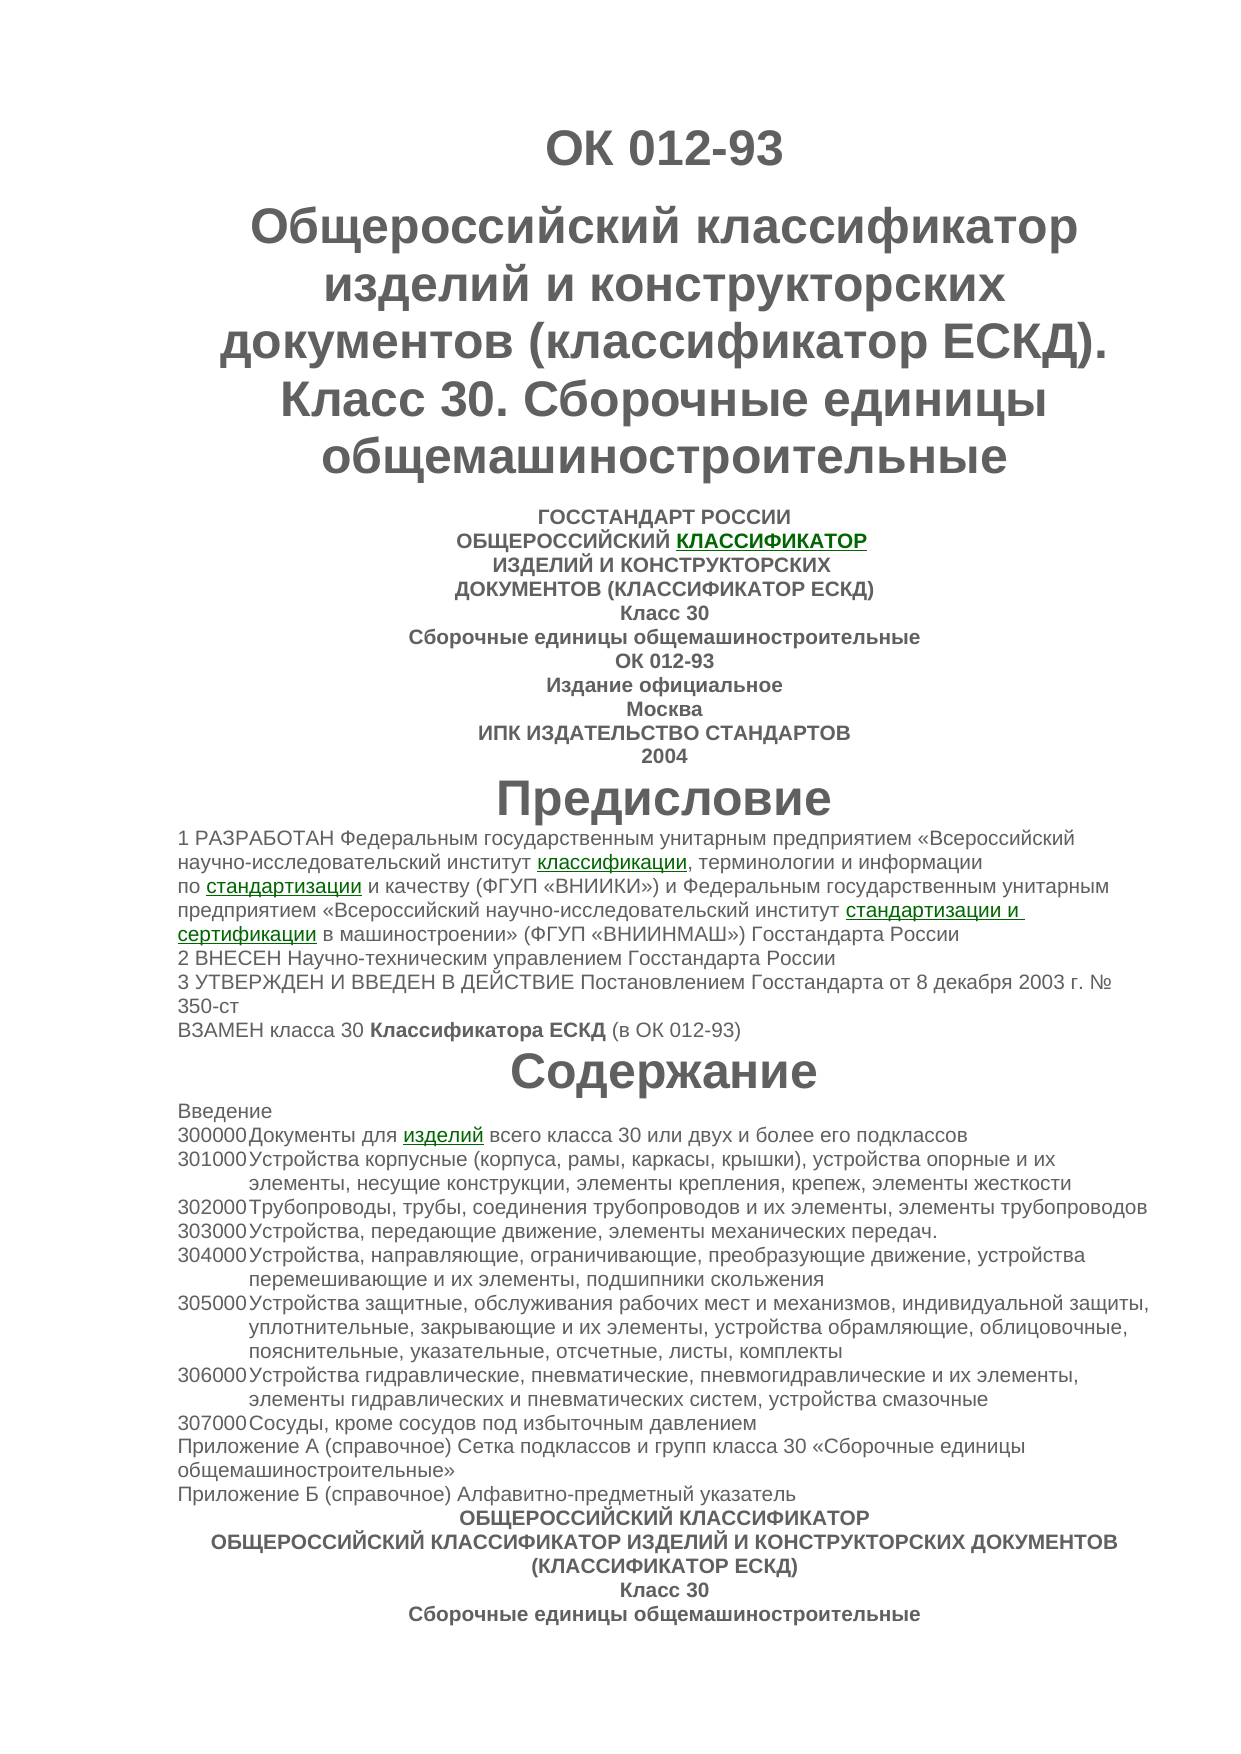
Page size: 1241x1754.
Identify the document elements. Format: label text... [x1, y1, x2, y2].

table_cell 301000 [177, 1147, 249, 1195]
text Сборочные единицы общемашиностроительные [177, 1602, 1152, 1626]
table_cell Сосуды, кроме сосудов под избыточным давлением [249, 1410, 1152, 1434]
table_cell Приложение А (справочное) Сетка подклассов и групп класса 30 «Сборочные единицы общемашиностроительные» [177, 1434, 1152, 1482]
table_cell 304000 [177, 1243, 249, 1291]
text Предисловие [177, 768, 1152, 826]
text ОБЩЕРОССИЙСКИЙ КЛАССИФИКАТОР ИЗДЕЛИЙ И КОНСТРУКТОРСКИХ ДОКУМЕНТОВ (КЛАССИФИКАТОР ЕСКД) [177, 1530, 1152, 1578]
text Москва [177, 696, 1152, 720]
table_cell 300000 [177, 1123, 249, 1147]
table_cell 302000 [177, 1195, 249, 1219]
table_header Введение [177, 1099, 1152, 1123]
text ВЗАМЕН класса 30 Классификатора ЕСКД (в ОК 012-93) [177, 1017, 1152, 1041]
table_cell 307000 [177, 1410, 249, 1434]
table_cell Устройства, направляющие, ограничивающие, преобразующие движение, устройства перемешивающие и их элементы, подшипники скольжения [249, 1243, 1152, 1291]
table_cell Устройства защитные, обслуживания рабочих мест и механизмов, индивидуальной защиты, уплотнительные, закрывающие и их элементы, устройства обрамляющие, облицовочные, пояснительные, указательные, отсчетные, листы, комплекты [249, 1291, 1152, 1362]
table_cell 305000 [177, 1291, 249, 1362]
text Класс 30 [177, 1578, 1152, 1602]
text 3 УТВЕРЖДЕН И ВВЕДЕН В ДЕЙСТВИЕ Постановлением Госстандарта от 8 декабря 2003 г. № 350-ст [177, 969, 1152, 1017]
text Класс 30 [177, 601, 1152, 624]
text ОК 012-93 [177, 648, 1152, 672]
text ОБЩЕРОССИЙСКИЙ КЛАССИФИКАТОР ИЗДЕЛИЙ И КОНСТРУКТОРСКИХ ДОКУМЕНТОВ (КЛАССИФИКАТОР ЕСКД) [177, 529, 1152, 601]
text 2004 [177, 744, 1152, 768]
table_cell Устройства корпусные (корпуса, рамы, каркасы, крышки), устройства опорные и их элементы, несущие конструкции, элементы крепления, крепеж, элементы жесткости [249, 1147, 1152, 1195]
text 1 РАЗРАБОТАН Федеральным государственным унитарным предприятием «Всероссийский научно-исследовательский институт классификации, терминологии и информации по стандартизации и качеству (ФГУП «ВНИИКИ») и Федеральным государственным унитарным предприятием «Всероссийский научно-исследовательский институт стандартизации и сертификации в машиностроении» (ФГУП «ВНИИНМАШ») Госстандарта России [177, 826, 1152, 946]
table_cell 303000 [177, 1219, 249, 1243]
text ОБЩЕРОССИЙСКИЙ КЛАССИФИКАТОР [177, 1506, 1152, 1530]
text 2 ВНЕСЕН Научно-техническим управлением Госстандарта России [177, 946, 1152, 969]
table_cell Приложение Б (справочное) Алфавитно-предметный указатель [177, 1482, 1152, 1506]
text ГОССТАНДАРТ РОССИИ [177, 505, 1152, 529]
table_cell Устройства гидравлические, пневматические, пневмогидравлические и их элементы, элементы гидравлических и пневматических систем, устройства смазочные [249, 1363, 1152, 1410]
text Издание официальное [177, 672, 1152, 696]
table_cell Устройства, передающие движение, элементы механических передач. [249, 1219, 1152, 1243]
text Содержание [177, 1041, 1152, 1099]
text ОК 012-93 [177, 118, 1152, 176]
table_cell Документы для изделий всего класса 30 или двух и более его подклассов [249, 1123, 1152, 1147]
table_cell 306000 [177, 1363, 249, 1410]
text Общероссийский классификатор изделий и конструкторских документов (классификатор ЕСКД). Класс 30. Сборочные единицы общемашиностроительные [177, 196, 1152, 484]
text Сборочные единицы общемашиностроительные [177, 624, 1152, 648]
table_cell Трубопроводы, трубы, соединения трубопроводов и их элементы, элементы трубопроводов [249, 1195, 1152, 1219]
text ИПК ИЗДАТЕЛЬСТВО СТАНДАРТОВ [177, 720, 1152, 744]
